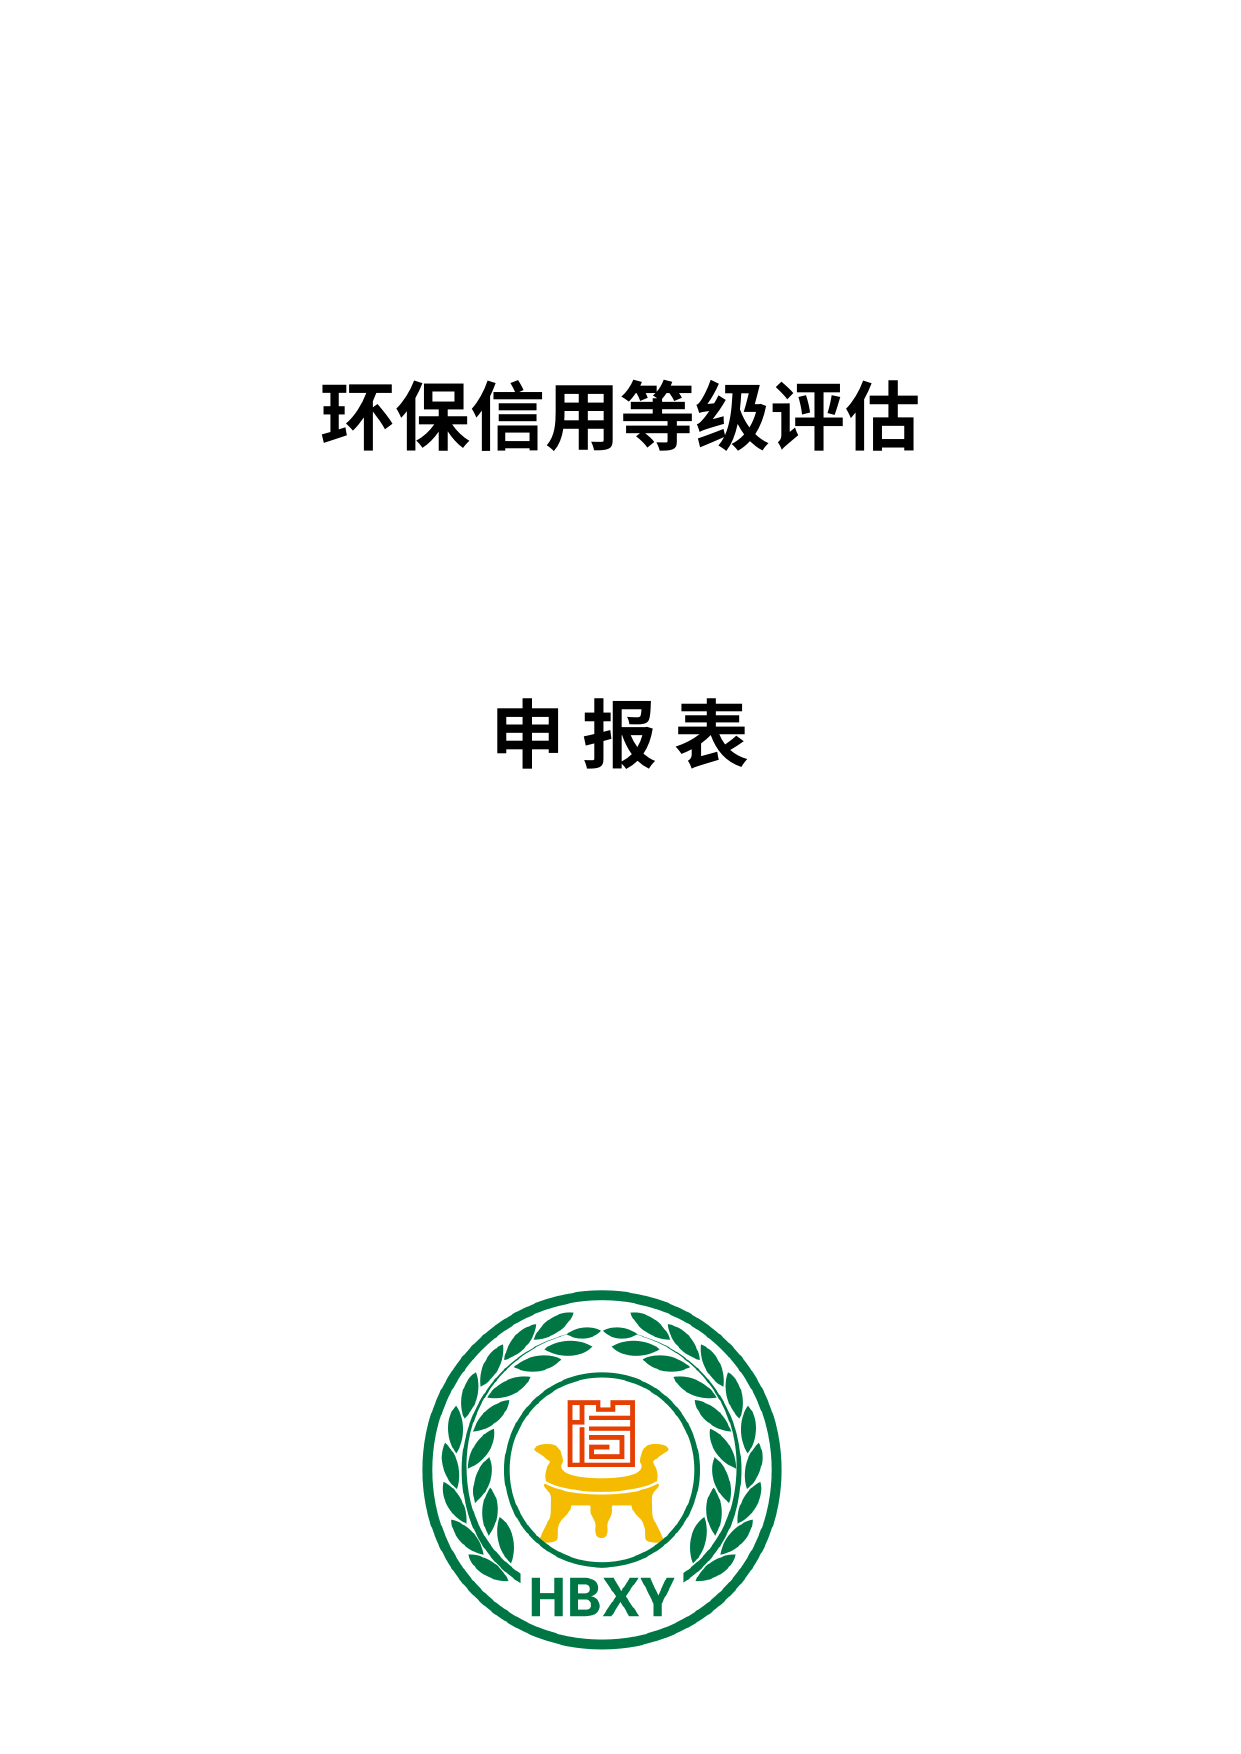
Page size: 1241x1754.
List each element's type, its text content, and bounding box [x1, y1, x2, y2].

text 环保信用等级评估 [136, 347, 1104, 477]
text 申 报 表 [136, 665, 1104, 795]
picture [399, 1282, 794, 1655]
